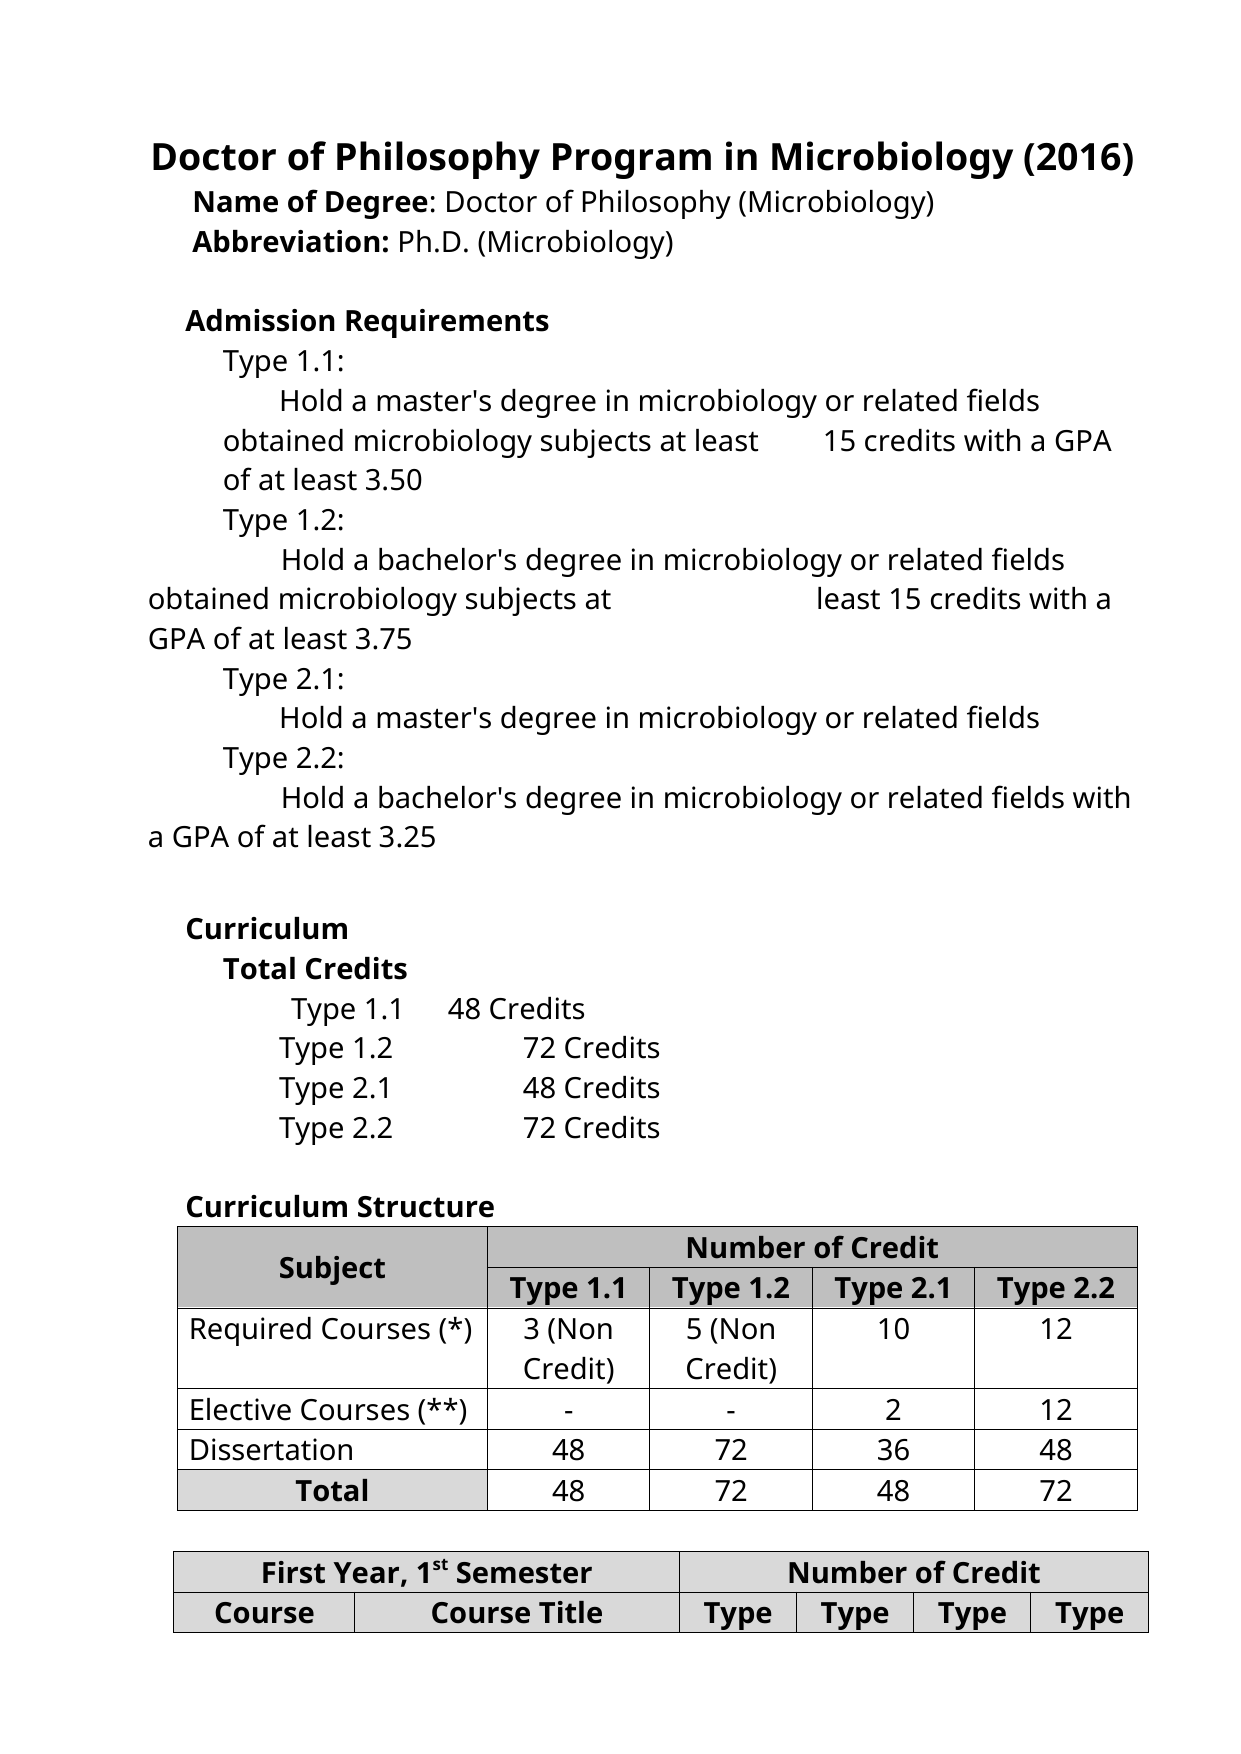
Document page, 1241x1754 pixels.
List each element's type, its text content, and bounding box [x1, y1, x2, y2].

table_cell 12 [975, 1309, 1137, 1388]
text Name of Degree: Doctor of Philosophy (Microbiology) [148, 182, 1137, 221]
text Abbreviation: Ph.D. (Microbiology) [148, 221, 1137, 261]
table_header Number of Credit [680, 1552, 1148, 1592]
text Doctor of Philosophy Program in Microbiology (2016) [148, 131, 1137, 182]
table_cell 36 [813, 1430, 974, 1469]
table_header First Year, 1st Semester [174, 1552, 679, 1592]
table_cell Type 2.2 [975, 1268, 1137, 1307]
table_cell 72 [650, 1430, 812, 1469]
table_cell Type 1.2 [650, 1268, 812, 1307]
table_cell 2 [813, 1389, 974, 1429]
text Type 2.1 48 Credits [223, 1067, 1137, 1107]
text Curriculum [185, 908, 1137, 948]
text Type 2.2 72 Credits [223, 1107, 1137, 1147]
text Type 2.2: [223, 737, 1137, 777]
table_cell 3 (Non Credit) [488, 1309, 649, 1388]
text Hold a bachelor's degree in microbiology or related fields with a GPA of at least 3.25 [148, 777, 1137, 856]
text Total Credits [223, 948, 1137, 988]
text Type 1.2: [223, 499, 1137, 539]
table_cell 48 [488, 1430, 649, 1469]
text Type 1.2 72 Credits [223, 1028, 1137, 1067]
table_cell 10 [813, 1309, 974, 1388]
table_cell Type 2.1 [813, 1268, 974, 1307]
table_cell - [488, 1389, 649, 1429]
table_cell Total [178, 1470, 487, 1510]
text Hold a master's degree in microbiology or related fields [223, 698, 1137, 737]
table_cell Course Title [355, 1593, 679, 1632]
table_cell 12 [975, 1389, 1137, 1429]
table_cell 72 [650, 1470, 812, 1510]
table_cell Type 1.2 [797, 1593, 913, 1632]
table_cell Type 2.1 [914, 1593, 1030, 1632]
table_cell 48 [813, 1470, 974, 1510]
table_cell Elective Courses (**) [178, 1389, 487, 1429]
table_cell Type 1.1 [488, 1268, 649, 1307]
list Curriculum Structure [185, 1186, 1137, 1226]
text Admission Requirements [148, 301, 1137, 340]
text Hold a master's degree in microbiology or related fields obtained microbiology subjects at least 15 credits with a GPA of at least 3.50 [223, 380, 1137, 499]
text Type 1.1 48 Credits [223, 988, 1137, 1028]
table_header Subject [178, 1227, 487, 1307]
table_cell - [650, 1389, 812, 1429]
table_cell 5 (Non Credit) [650, 1309, 812, 1388]
table_cell Type 1.1 [680, 1593, 796, 1632]
table_cell Dissertation [178, 1430, 487, 1469]
table_cell Course Number [174, 1593, 354, 1632]
table_cell Type 2.2 [1031, 1593, 1148, 1632]
table_cell 48 [488, 1470, 649, 1510]
table_header Number of Credit [488, 1227, 1137, 1267]
text Type 2.1: [223, 658, 1137, 698]
text Hold a bachelor's degree in microbiology or related fields obtained microbiology subjects at least 15 credits with a GPA of at least 3.75 [148, 539, 1137, 658]
table_cell 72 [975, 1470, 1137, 1510]
text Type 1.1: [223, 340, 1137, 380]
table_cell 48 [975, 1430, 1137, 1469]
table_cell Required Courses (*) [178, 1309, 487, 1388]
